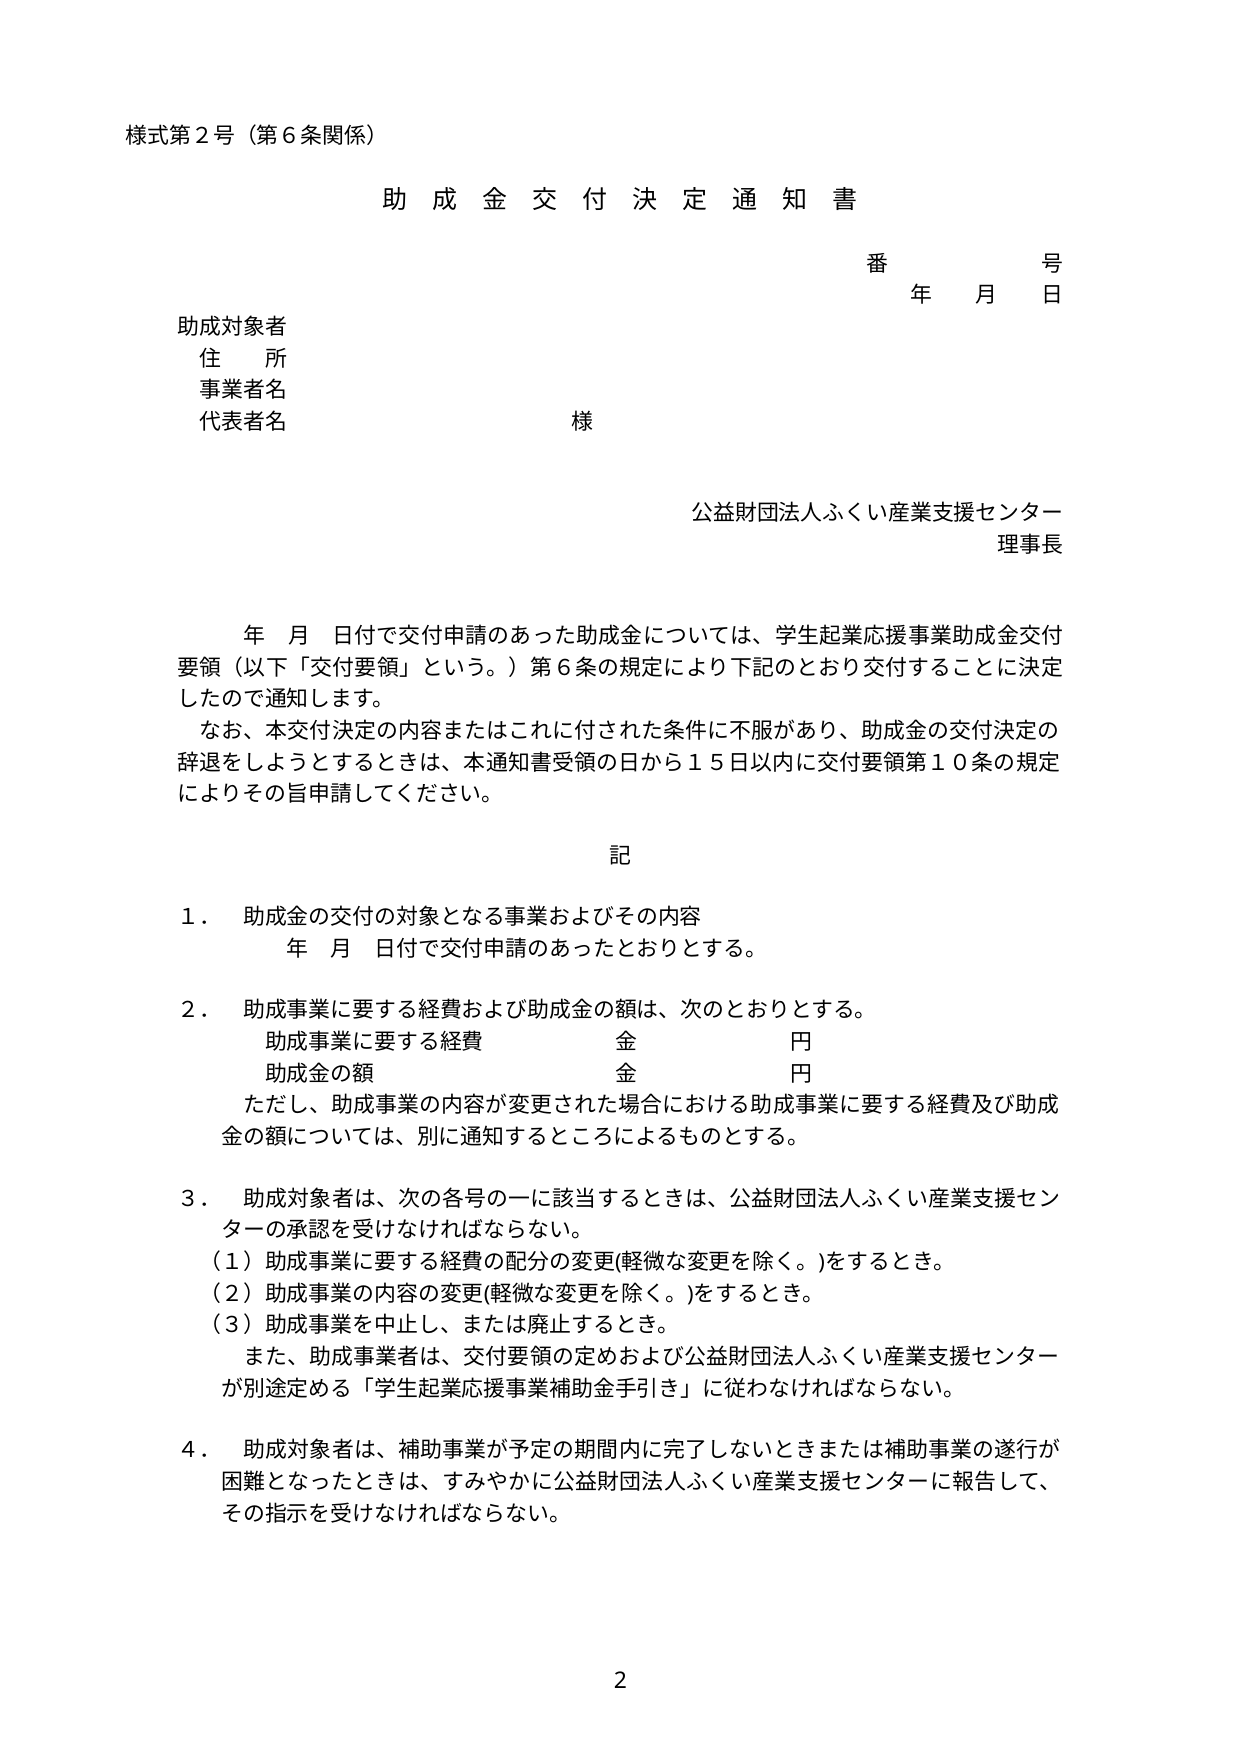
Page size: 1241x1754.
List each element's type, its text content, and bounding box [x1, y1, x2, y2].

text 代表者名 様 [177, 404, 1063, 436]
text ４． 助成対象者は、補助事業が予定の期間内に完了しないときまたは補助事業の遂行が困難となったときは、すみやかに公益財団法人ふくい産業支援センターに報告して、その指示を受けなければならない。 [177, 1432, 1063, 1527]
text また、助成事業者は、交付要領の定めおよび公益財団法人ふくい産業支援センターが別途定める「学生起業応援事業補助金手引き」に従わなければならない。 [221, 1339, 1063, 1402]
text 助成事業に要する経費 金 円 [177, 1024, 1063, 1056]
text 年 月 日付で交付申請のあった助成金については、学生起業応援事業助成金交付要領（以下「交付要領」という。）第６条の規定により下記のとおり交付することに決定したので通知します。 [177, 618, 1063, 713]
text （２）助成事業の内容の変更(軽微な変更を除く。)をするとき。 [177, 1276, 1063, 1307]
text （１）助成事業に要する経費の配分の変更(軽微な変更を除く。)をするとき。 [177, 1244, 1063, 1276]
text 年 月 日 [177, 277, 1063, 309]
text ３． 助成対象者は、次の各号の一に該当するときは、公益財団法人ふくい産業支援センターの承認を受けなければならない。 [177, 1181, 1063, 1244]
text 助成対象者 [177, 309, 1063, 341]
text 助成金の額 金 円 [177, 1056, 1063, 1087]
text ２． 助成事業に要する経費および助成金の額は、次のとおりとする。 [177, 992, 1063, 1024]
text 理事長 [177, 527, 1063, 558]
text 事業者名 [177, 372, 1063, 404]
text ただし、助成事業の内容が変更された場合における助成事業に要する経費及び助成金の額については、別に通知するところによるものとする。 [221, 1087, 1063, 1151]
text なお、本交付決定の内容またはこれに付された条件に不服があり、助成金の交付決定の辞退をしようとするときは、本通知書受領の日から１５日以内に交付要領第１０条の規定によりその旨申請してください。 [177, 713, 1063, 808]
text 様式第２号（第６条関係） [125, 118, 1063, 150]
text 助 成 金 交 付 決 定 通 知 書 [177, 179, 1063, 216]
text 住 所 [177, 341, 1063, 372]
text 記 [177, 838, 1063, 869]
text （３）助成事業を中止し、または廃止するとき。 [177, 1307, 1063, 1339]
text 年 月 日付で交付申請のあったとおりとする。 [177, 931, 1063, 963]
text １． 助成金の交付の対象となる事業およびその内容 [177, 899, 1063, 931]
text 公益財団法人ふくい産業支援センター [177, 495, 1063, 527]
text 番 号 [177, 246, 1063, 277]
